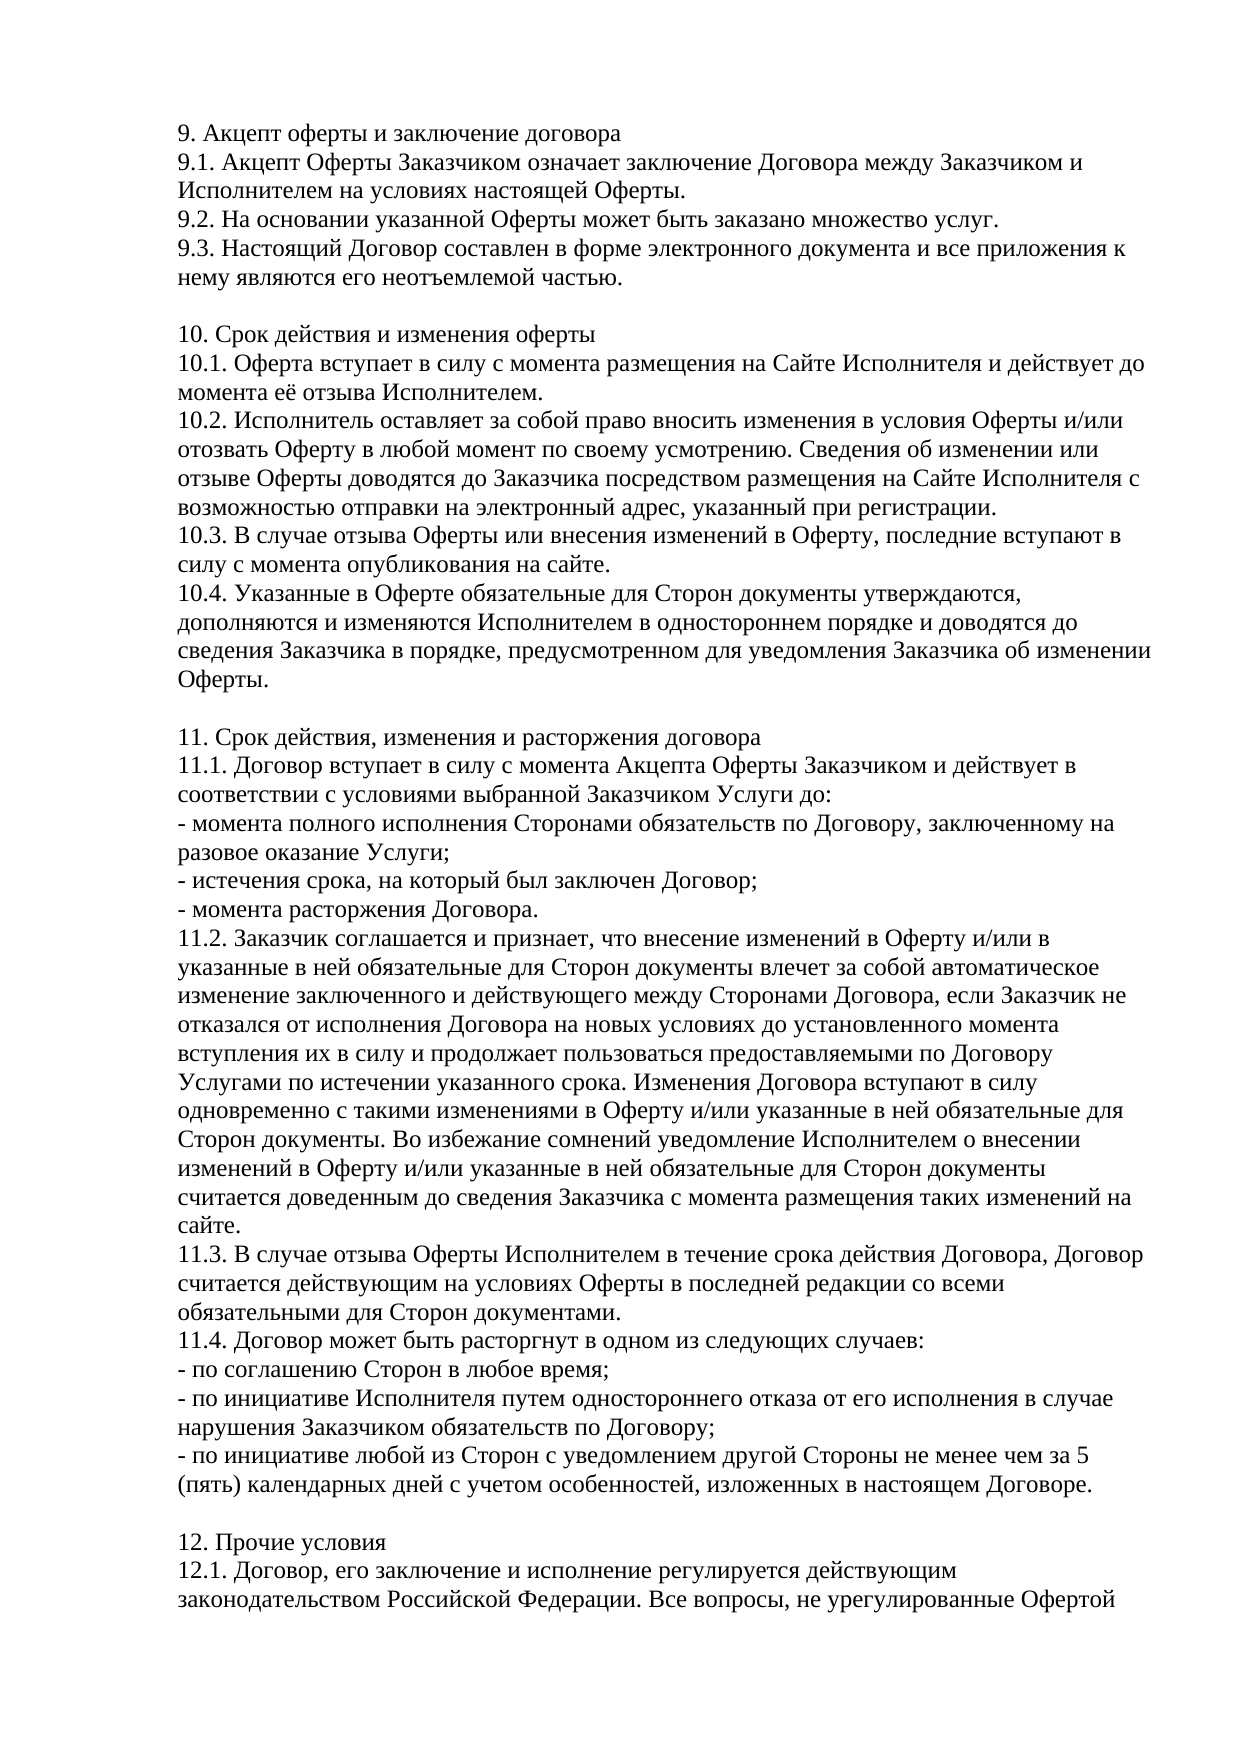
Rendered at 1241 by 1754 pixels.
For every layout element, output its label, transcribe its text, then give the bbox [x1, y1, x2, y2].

text 10.4. Указанные в Оферте обязательные для Сторон документы утверждаются, дополняются и изменяются Исполнителем в одностороннем порядке и доводятся до сведения Заказчика в порядке, предусмотренном для уведомления Заказчика об изменении Оферты. [177, 578, 1152, 693]
text 10.3. В случае отзыва Оферты или внесения изменений в Оферту, последние вступают в силу с момента опубликования на сайте. [177, 521, 1152, 578]
text - по соглашению Сторон в любое время; [177, 1354, 1152, 1383]
text 12. Прочие условия [177, 1527, 1152, 1556]
text 11.2. Заказчик соглашается и признает, что внесение изменений в Оферту и/или в указанные в ней обязательные для Сторон документы влечет за собой автоматическое изменение заключенного и действующего между Сторонами Договора, если Заказчик не отказался от исполнения Договора на новых условиях до установленного момента вступления их в силу и продолжает пользоваться предоставляемыми по Договору Услугами по истечении указанного срока. Изменения Договора вступают в силу одновременно с такими изменениями в Оферту и/или указанные в ней обязательные для Сторон документы. Во избежание сомнений уведомление Исполнителем о внесении изменений в Оферту и/или указанные в ней обязательные для Сторон документы считается доведенным до сведения Заказчика с момента размещения таких изменений на сайте. [177, 923, 1152, 1239]
text - по инициативе Исполнителя путем одностороннего отказа от его исполнения в случае нарушения Заказчиком обязательств по Договору; [177, 1383, 1152, 1441]
text - истечения срока, на который был заключен Договор; [177, 866, 1152, 894]
text 9.2. На основании указанной Оферты может быть заказано множество услуг. [177, 204, 1152, 233]
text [177, 1556, 1152, 1613]
text 11. Срок действия, изменения и расторжения договора [177, 722, 1152, 751]
text 10.1. Оферта вступает в силу с момента размещения на Сайте Исполнителя и действует до момента её отзыва Исполнителем. [177, 348, 1152, 406]
text 9.3. Настоящий Договор составлен в форме электронного документа и все приложения к нему являются его неотъемлемой частью. [177, 233, 1152, 291]
text 9. Акцепт оферты и заключение договора [177, 118, 1152, 147]
text 10.2. Исполнитель оставляет за собой право вносить изменения в условия Оферты и/или отозвать Оферту в любой момент по своему усмотрению. Сведения об изменении или отзыве Оферты доводятся до Заказчика посредством размещения на Сайте Исполнителя с возможностью отправки на электронный адрес, указанный при регистрации. [177, 406, 1152, 521]
text - момента полного исполнения Сторонами обязательств по Договору, заключенному на разовое оказание Услуги; [177, 808, 1152, 866]
text - момента расторжения Договора. [177, 894, 1152, 923]
text - по инициативе любой из Сторон с уведомлением другой Стороны не менее чем за 5 (пять) календарных дней с учетом особенностей, изложенных в настоящем Договоре. [177, 1441, 1152, 1498]
text 11.4. Договор может быть расторгнут в одном из следующих случаев: [177, 1326, 1152, 1354]
text 11.1. Договор вступает в силу с момента Акцепта Оферты Заказчиком и действует в соответствии с условиями выбранной Заказчиком Услуги до: [177, 751, 1152, 808]
text 10. Срок действия и изменения оферты [177, 319, 1152, 348]
text 9.1. Акцепт Оферты Заказчиком означает заключение Договора между Заказчиком и Исполнителем на условиях настоящей Оферты. [177, 147, 1152, 204]
text 11.3. В случае отзыва Оферты Исполнителем в течение срока действия Договора, Договор считается действующим на условиях Оферты в последней редакции со всеми обязательными для Сторон документами. [177, 1239, 1152, 1326]
